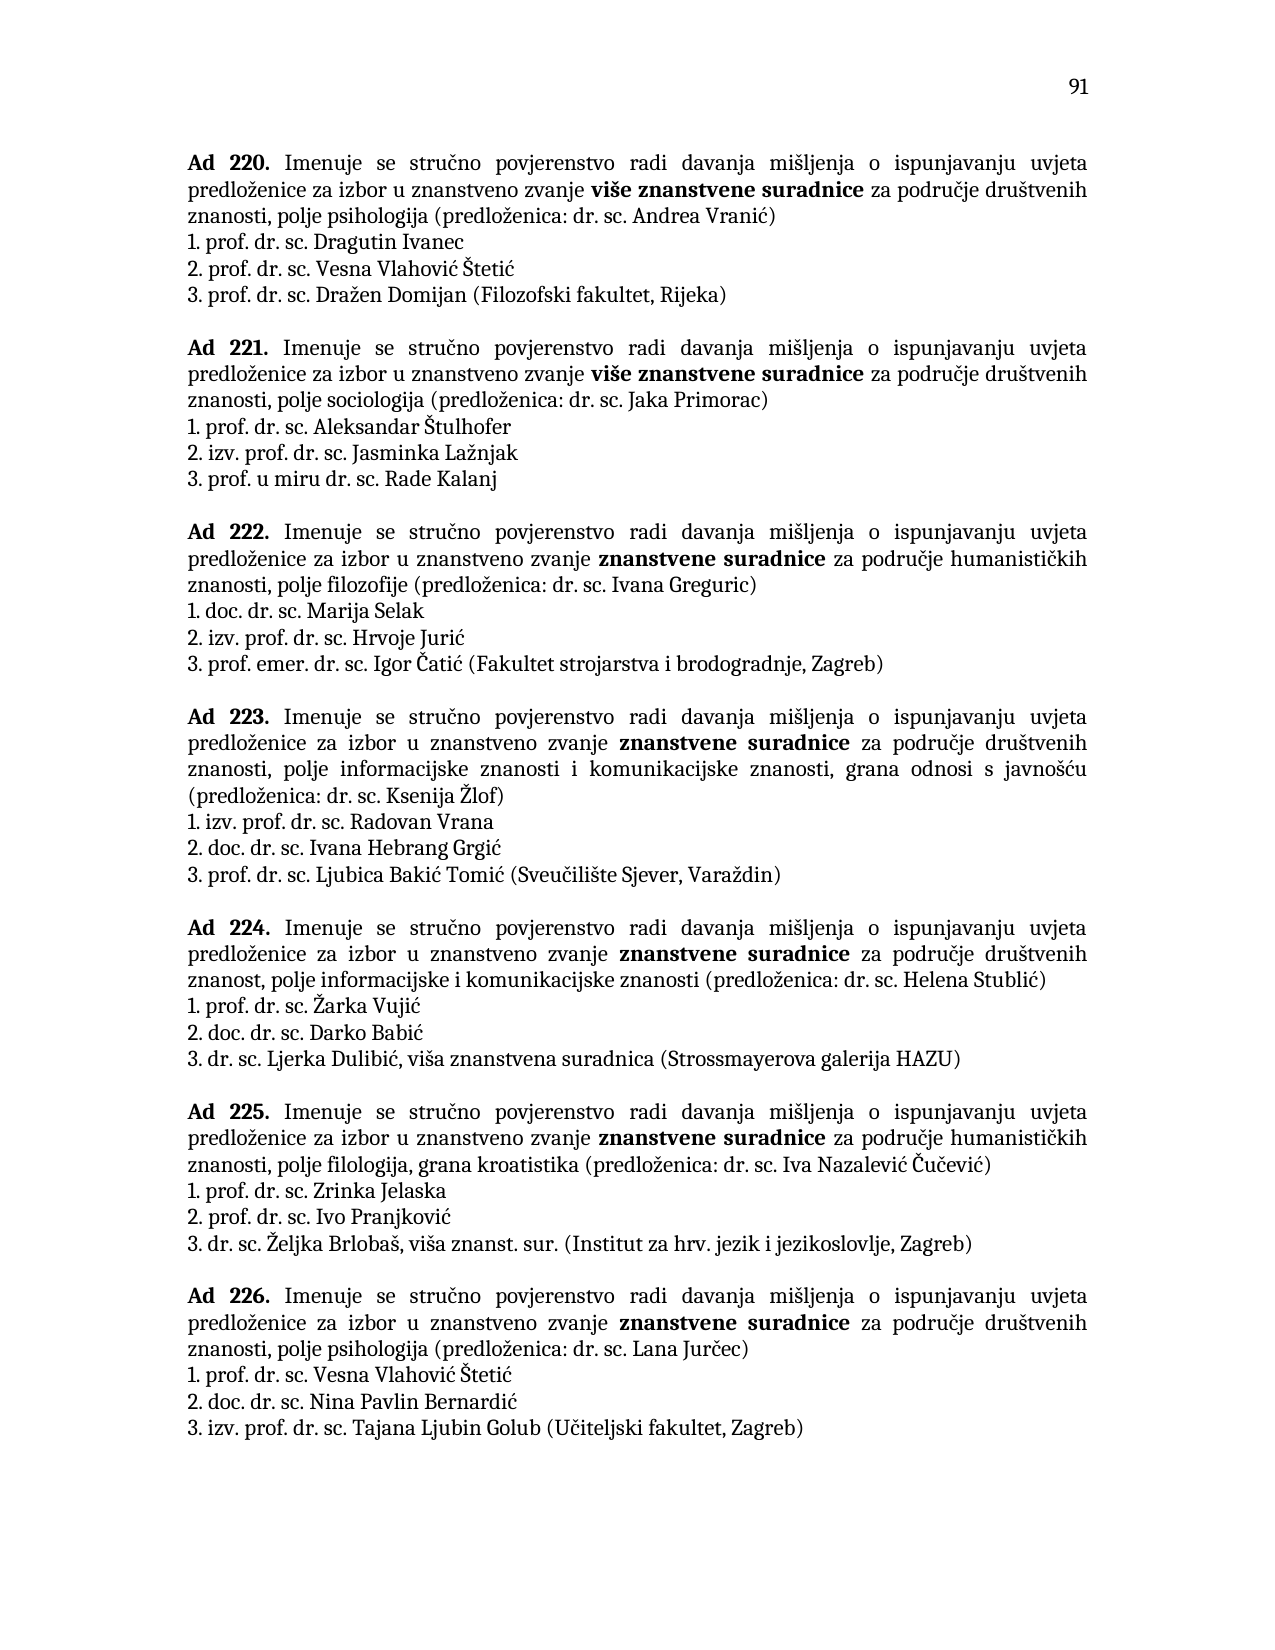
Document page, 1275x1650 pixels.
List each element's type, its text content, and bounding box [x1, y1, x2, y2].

text 1. izv. prof. dr. sc. Radovan Vrana [187, 809, 1088, 835]
text 2. doc. dr. sc. Nina Pavlin Bernardić [187, 1389, 1088, 1415]
text 3. prof. dr. sc. Ljubica Bakić Tomić (Sveučilište Sjever, Varaždin) [187, 862, 1088, 888]
text Ad 225. Imenuje se stručno povjerenstvo radi davanja mišljenja o ispunjavanju uvjeta predloženice za izbor u znanstveno zvanje znanstvene suradnice za područje humanističkih znanosti, polje filologija, grana kroatistika (predloženica: dr. sc. Iva Nazalević Čučević) [187, 1099, 1088, 1178]
text 2. doc. dr. sc. Ivana Hebrang Grgić [187, 835, 1088, 862]
text 3. prof. u miru dr. sc. Rade Kalanj [187, 466, 1088, 493]
text 1. prof. dr. sc. Aleksandar Štulhofer [187, 413, 1088, 440]
text Ad 224. Imenuje se stručno povjerenstvo radi davanja mišljenja o ispunjavanju uvjeta predloženice za izbor u znanstveno zvanje znanstvene suradnice za područje društvenih znanost, polje informacijske i komunikacijske znanosti (predloženica: dr. sc. Helena Stublić) [187, 914, 1088, 993]
text 2. prof. dr. sc. Ivo Pranjković [187, 1204, 1088, 1231]
text 1. doc. dr. sc. Marija Selak [187, 598, 1088, 624]
text 1. prof. dr. sc. Dragutin Ivanec [187, 229, 1088, 255]
text Ad 221. Imenuje se stručno povjerenstvo radi davanja mišljenja o ispunjavanju uvjeta predloženice za izbor u znanstveno zvanje više znanstvene suradnice za područje društvenih znanosti, polje sociologija (predloženica: dr. sc. Jaka Primorac) [187, 334, 1088, 413]
text 2. izv. prof. dr. sc. Jasminka Lažnjak [187, 440, 1088, 466]
text Ad 222. Imenuje se stručno povjerenstvo radi davanja mišljenja o ispunjavanju uvjeta predloženice za izbor u znanstveno zvanje znanstvene suradnice za područje humanističkih znanosti, polje filozofije (predloženica: dr. sc. Ivana Greguric) [187, 519, 1088, 598]
text 2. doc. dr. sc. Darko Babić [187, 1020, 1088, 1046]
text 3. dr. sc. Ljerka Dulibić, viša znanstvena suradnica (Strossmayerova galerija HAZU) [187, 1046, 1088, 1072]
text 2. izv. prof. dr. sc. Hrvoje Jurić [187, 624, 1088, 651]
text 3. izv. prof. dr. sc. Tajana Ljubin Golub (Učiteljski fakultet, Zagreb) [187, 1415, 1088, 1441]
text Ad 220. Imenuje se stručno povjerenstvo radi davanja mišljenja o ispunjavanju uvjeta predloženice za izbor u znanstveno zvanje više znanstvene suradnice za područje društvenih znanosti, polje psihologija (predloženica: dr. sc. Andrea Vranić) [187, 150, 1088, 229]
text 3. prof. dr. sc. Dražen Domijan (Filozofski fakultet, Rijeka) [187, 282, 1088, 308]
text 1. prof. dr. sc. Vesna Vlahović Štetić [187, 1362, 1088, 1389]
text 3. dr. sc. Željka Brlobaš, viša znanst. sur. (Institut za hrv. jezik i jezikoslovlje, Zagreb) [187, 1231, 1088, 1257]
text Ad 226. Imenuje se stručno povjerenstvo radi davanja mišljenja o ispunjavanju uvjeta predloženice za izbor u znanstveno zvanje znanstvene suradnice za područje društvenih znanosti, polje psihologija (predloženica: dr. sc. Lana Jurčec) [187, 1283, 1088, 1362]
text Ad 223. Imenuje se stručno povjerenstvo radi davanja mišljenja o ispunjavanju uvjeta predloženice za izbor u znanstveno zvanje znanstvene suradnice za područje društvenih znanosti, polje informacijske znanosti i komunikacijske znanosti, grana odnosi s javnošću (predloženica: dr. sc. Ksenija Žlof) [187, 703, 1088, 809]
text 1. prof. dr. sc. Zrinka Jelaska [187, 1178, 1088, 1204]
text 3. prof. emer. dr. sc. Igor Čatić (Fakultet strojarstva i brodogradnje, Zagreb) [187, 651, 1088, 677]
text 2. prof. dr. sc. Vesna Vlahović Štetić [187, 255, 1088, 282]
text 1. prof. dr. sc. Žarka Vujić [187, 993, 1088, 1020]
